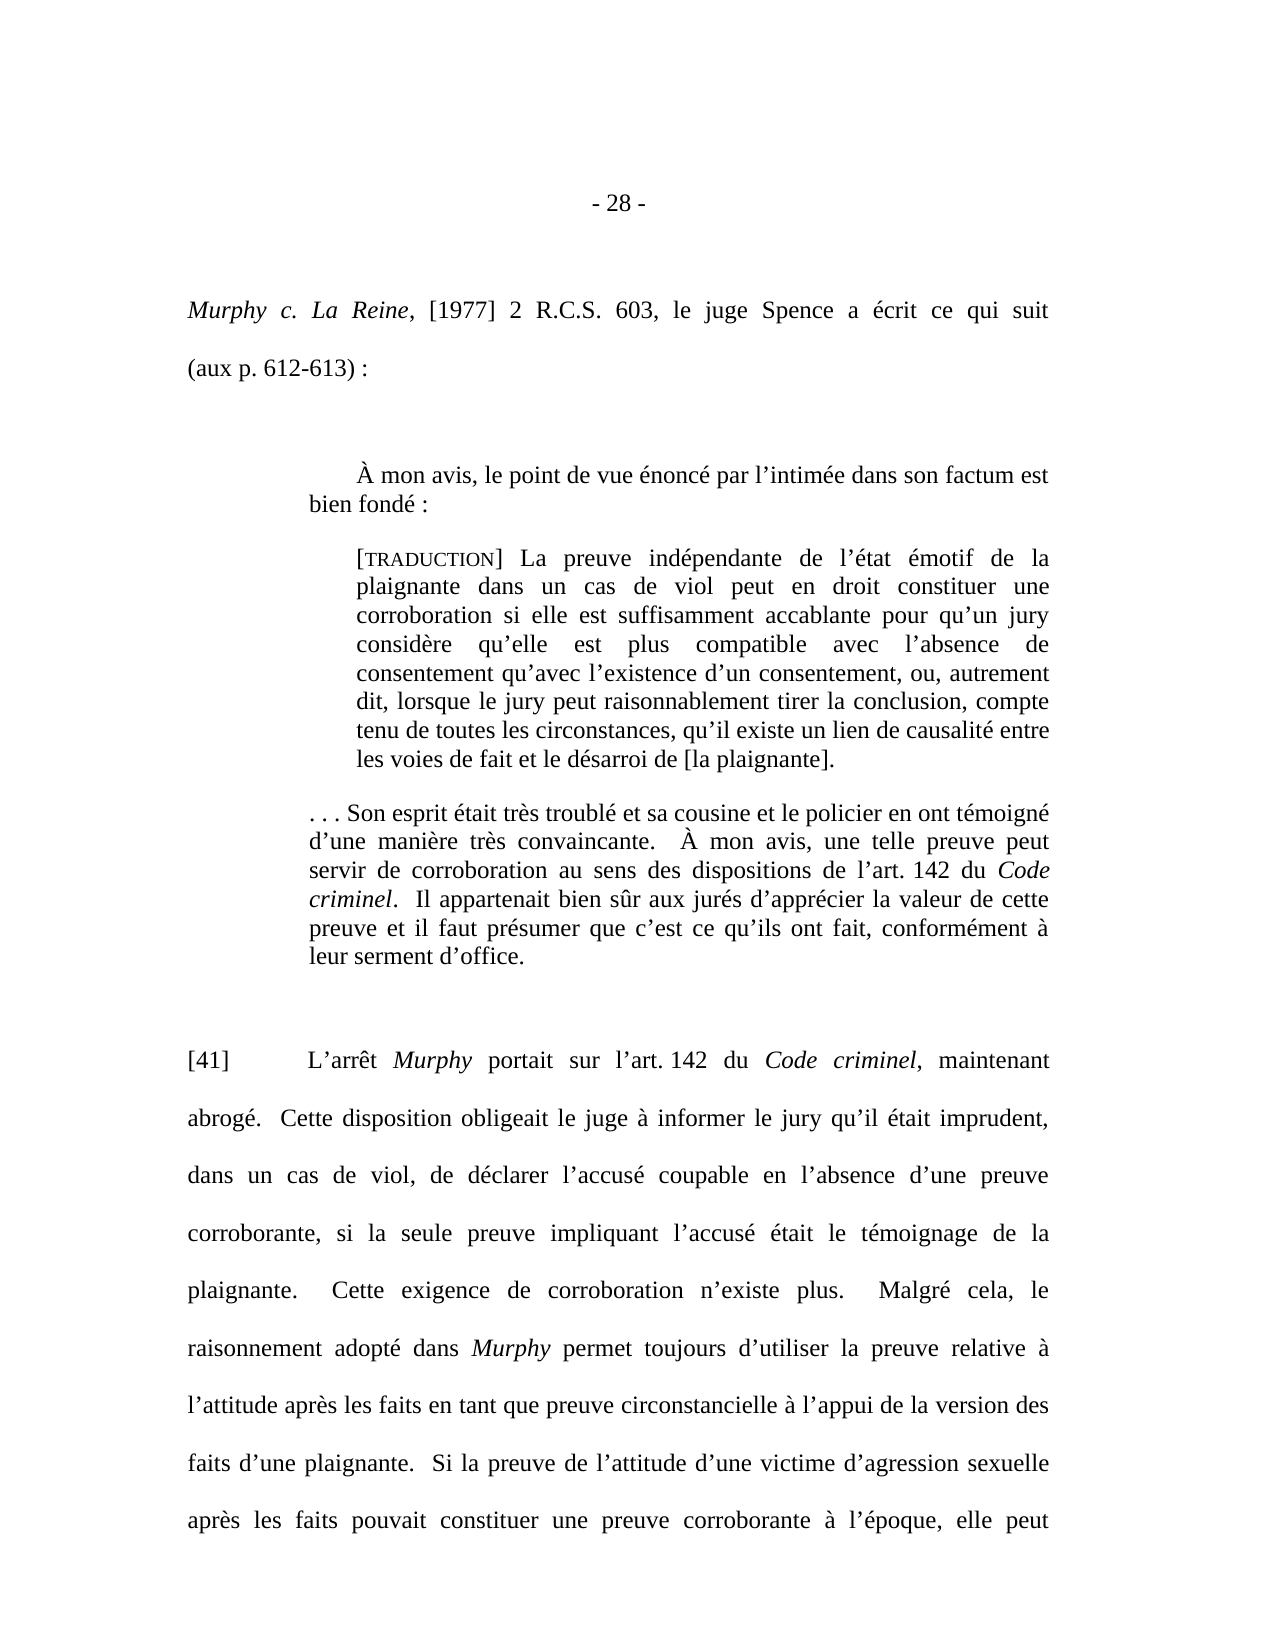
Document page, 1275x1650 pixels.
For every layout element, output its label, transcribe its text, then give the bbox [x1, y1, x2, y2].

text . . . Son esprit était très troublé et sa cousine et le policier en ont témoigné d’une manière très convaincante. À mon avis, une telle preuve peut servir de corroboration au sens des dispositions de l’art. 142 du Code criminel. Il appartenait bien sûr aux jurés d’apprécier la valeur de cette preuve et il faut présumer que c’est ce qu’ils ont fait, conformément à leur serment d’office. [187, 798, 1050, 970]
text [187, 1045, 1050, 1534]
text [187, 295, 1050, 381]
text À mon avis, le point de vue énoncé par l’intimée dans son factum est bien fondé : [187, 460, 1050, 518]
text [traduction] La preuve indépendante de l’état émotif de la plaignante dans un cas de viol peut en droit constituer une corroboration si elle est suffisamment accablante pour qu’un jury considère qu’elle est plus compatible avec l’absence de consentement qu’avec l’existence d’un consentement, ou, autrement dit, lorsque le jury peut raisonnablement tirer la conclusion, compte tenu de toutes les circonstances, qu’il existe un lien de causalité entre les voies de fait et le désarroi de [la plaignante]. [187, 543, 1050, 773]
